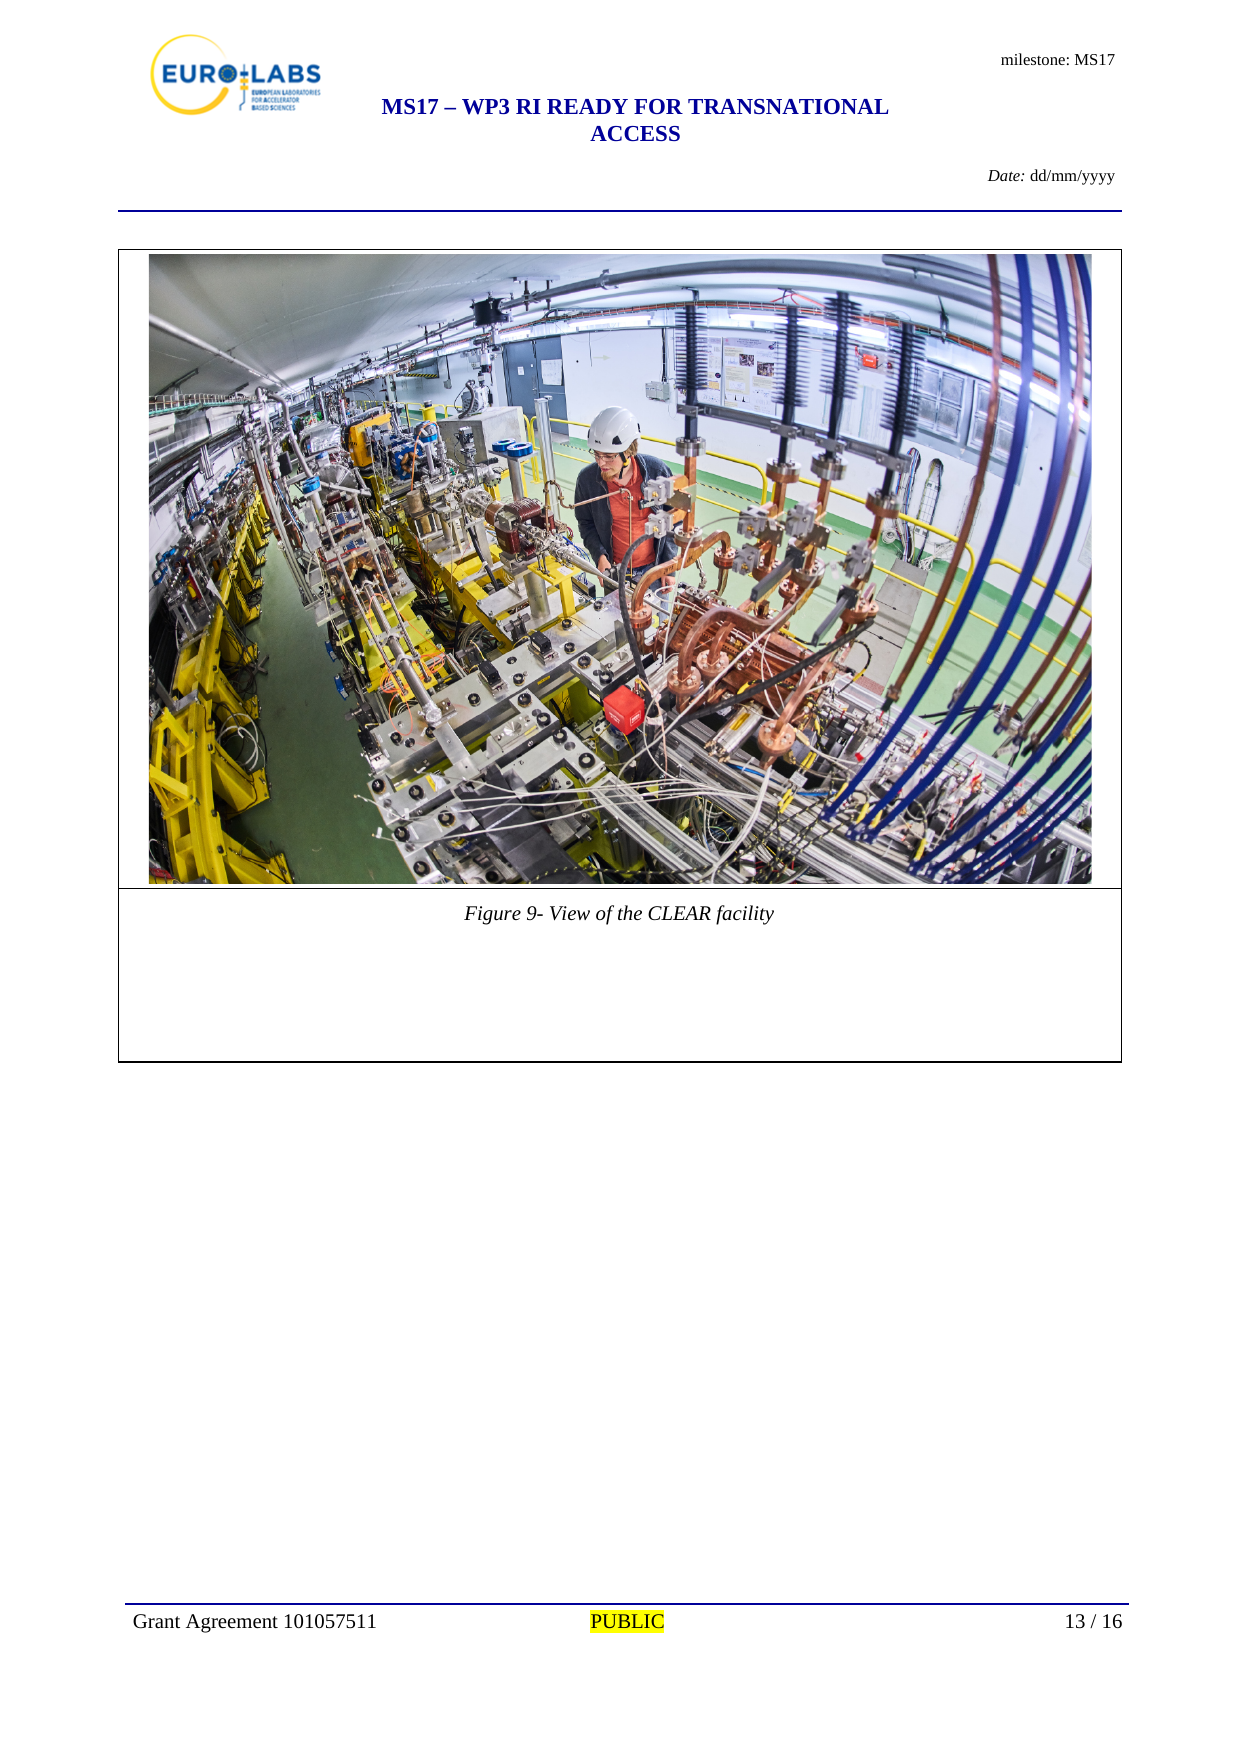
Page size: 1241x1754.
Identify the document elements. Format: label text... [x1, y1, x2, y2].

picture [148, 254, 1092, 884]
picture [145, 33, 323, 117]
table_header [119, 250, 1121, 887]
